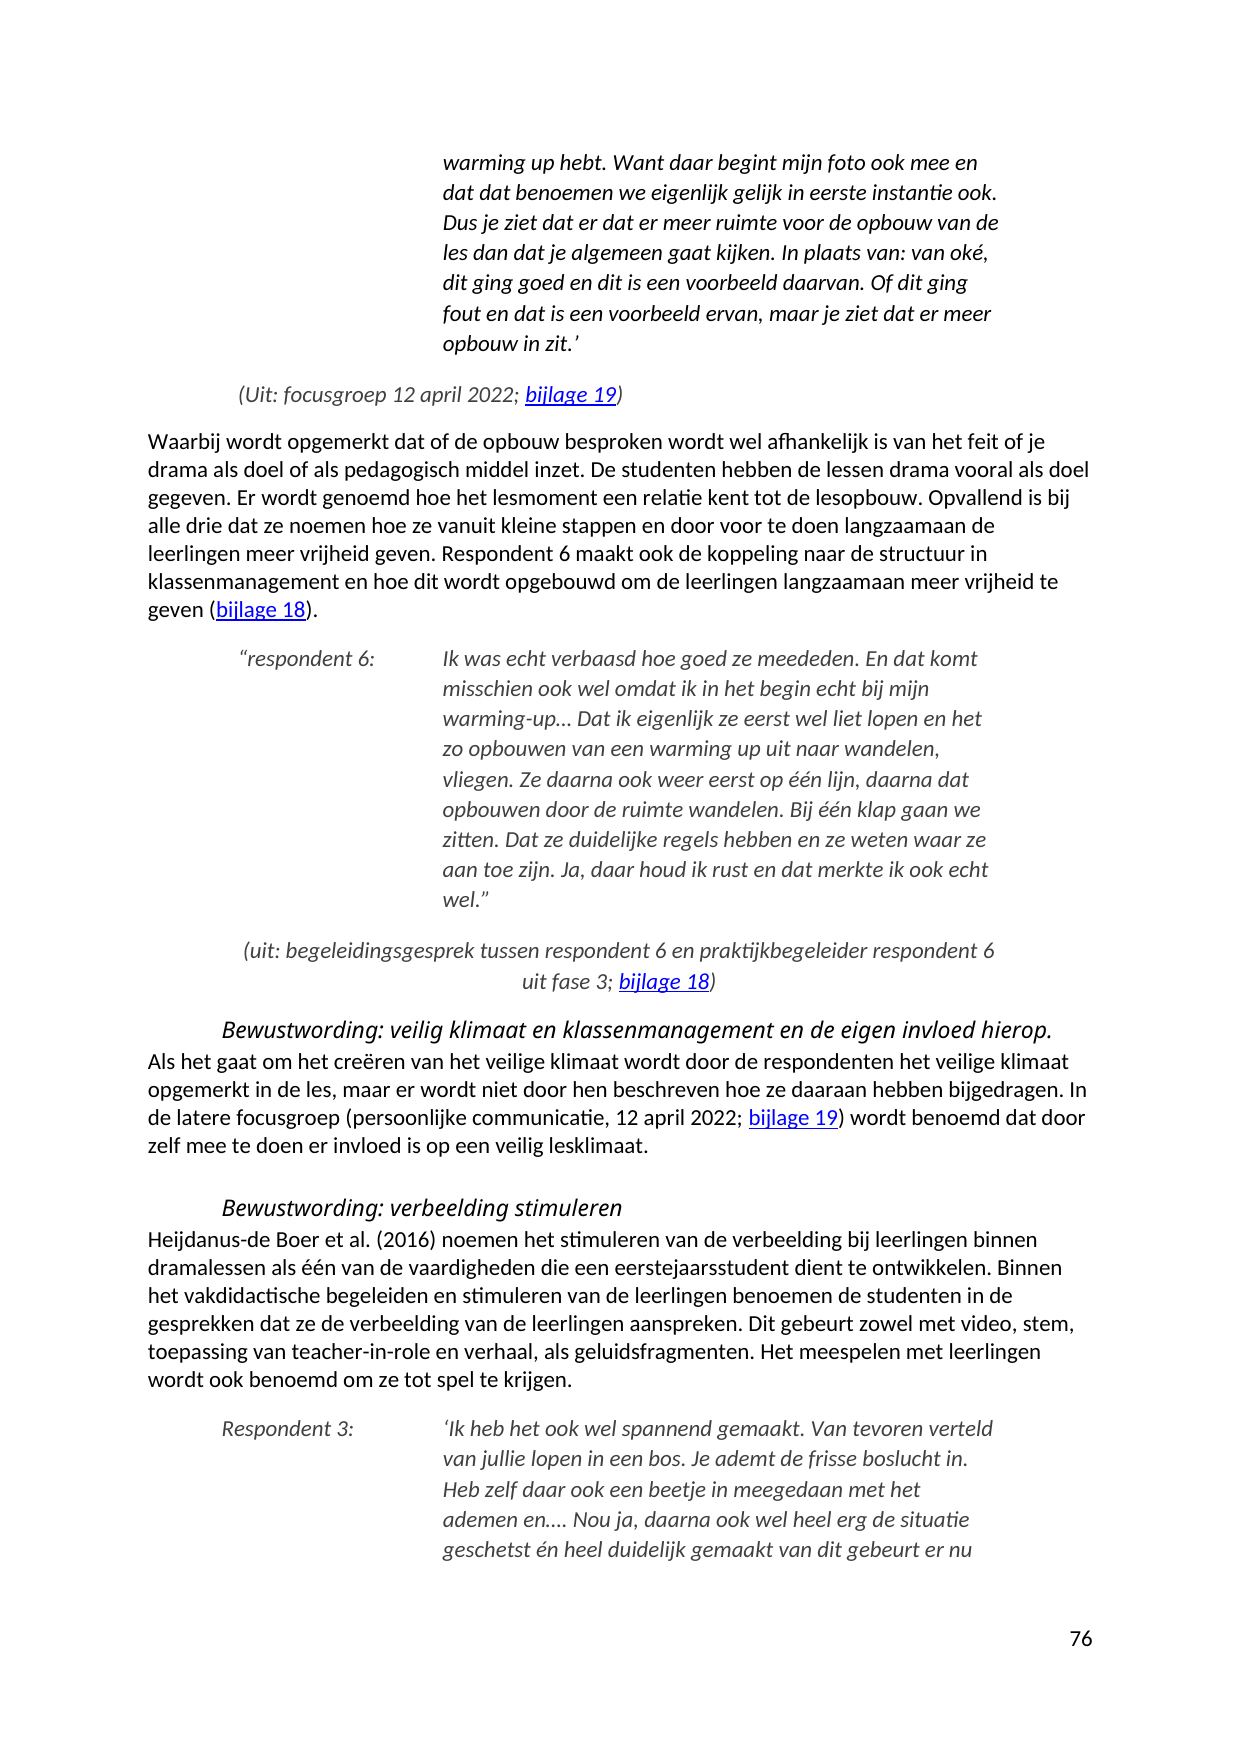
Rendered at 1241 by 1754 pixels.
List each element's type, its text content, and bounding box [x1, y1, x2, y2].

subtitle Bewustwording: verbeelding stimuleren [221, 1192, 1092, 1223]
text Heijdanus-de Boer et al. (2016) noemen het stimuleren van de verbeelding bij leerlingen binnen dramalessen als één van de vaardigheden die een eerstejaarsstudent dient te ontwikkelen. Binnen het vakdidactische begeleiden en stimuleren van de leerlingen benoemen de studenten in de gesprekken dat ze de verbeelding van de leerlingen aanspreken. Dit gebeurt zowel met video, stem, toepassing van teacher-in-role en verhaal, als geluidsfragmenten. Het meespelen met leerlingen wordt ook benoemd om ze tot spel te krijgen. [148, 1225, 1092, 1393]
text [238, 148, 1002, 357]
subtitle Bewustwording: veilig klimaat en klassenmanagement en de eigen invloed hierop. [221, 1014, 1092, 1045]
text Als het gaat om het creëren van het veilige klimaat wordt door de respondenten het veilige klimaat opgemerkt in de les, maar er wordt niet door hen beschreven hoe ze daaraan hebben bijgedragen. In de latere focusgroep (persoonlijke communicatie, 12 april 2022; bijlage 19) wordt benoemd dat door zelf mee te doen er invloed is op een veilig lesklimaat. [148, 1047, 1092, 1159]
text (Uit: focusgroep 12 april 2022; bijlage 19) [238, 380, 1002, 408]
text Waarbij wordt opgemerkt dat of de opbouw besproken wordt wel afhankelijk is van het feit of je drama als doel of als pedagogisch middel inzet. De studenten hebben de lessen drama vooral als doel gegeven. Er wordt genoemd hoe het lesmoment een relatie kent tot de lesopbouw. Opvallend is bij alle drie dat ze noemen hoe ze vanuit kleine stappen en door voor te doen langzaamaan de leerlingen meer vrijheid geven. Respondent 6 maakt ook de koppeling naar de structuur in klassenmanagement en hoe dit wordt opgebouwd om de leerlingen langzaamaan meer vrijheid te geven (bijlage 18). [148, 427, 1092, 623]
text “respondent 6: Ik was echt verbaasd hoe goed ze meededen. En dat komt misschien ook wel omdat ik in het begin echt bij mijn warming-up… Dat ik eigenlijk ze eerst wel liet lopen en het zo opbouwen van een warming up uit naar wandelen, vliegen. Ze daarna ook weer eerst op één lijn, daarna dat opbouwen door de ruimte wandelen. Bij één klap gaan we zitten. Dat ze duidelijke regels hebben en ze weten waar ze aan toe zijn. Ja, daar houd ik rust en dat merkte ik ook echt wel.” [238, 644, 1002, 913]
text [221, 1414, 1002, 1563]
text (uit: begeleidingsgesprek tussen respondent 6 en praktijkbegeleider respondent 6 uit fase 3; bijlage 18) [238, 937, 1002, 995]
